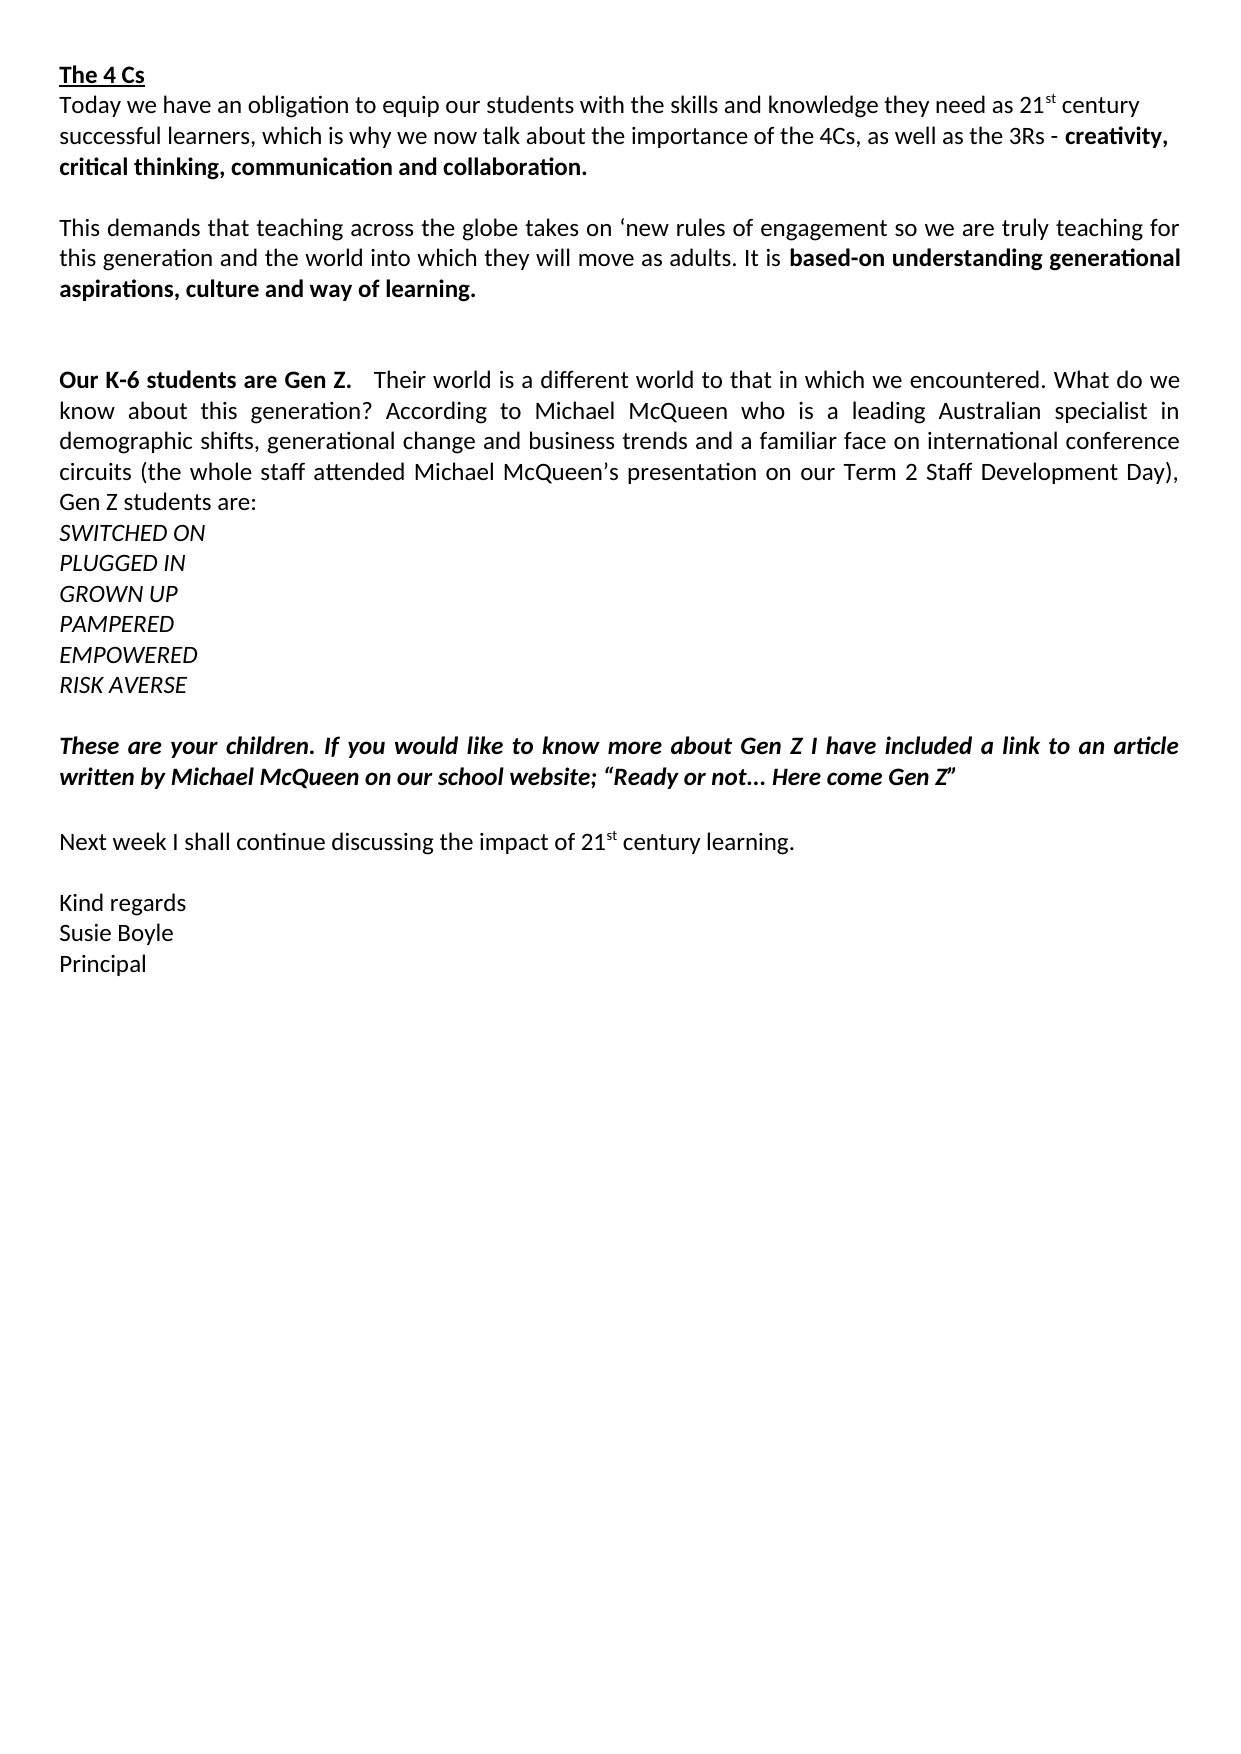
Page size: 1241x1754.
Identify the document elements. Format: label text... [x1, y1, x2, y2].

text Our K-6 students are Gen Z. Their world is a different world to that in which we encountered. What do we know about this generation? According to Michael McQueen who is a leading Australian specialist in demographic shifts, generational change and business trends and a familiar face on international conference circuits (the whole staff attended Michael McQueen’s presentation on our Term 2 Staff Development Day), Gen Z students are: [59, 364, 1181, 517]
text Kind regards [59, 887, 1181, 917]
text SWITCHED ON [59, 517, 1181, 547]
text Next week I shall continue discussing the impact of 21st century learning. [59, 826, 1181, 856]
text EMPOWERED [59, 639, 1181, 669]
text This demands that teaching across the globe takes on ‘new rules of engagement so we are truly teaching for this generation and the world into which they will move as adults. It is based-on understanding generational aspirations, culture and way of learning. [59, 212, 1181, 303]
text RISK AVERSE [59, 669, 1181, 700]
text PLUGGED IN [59, 547, 1181, 578]
text GROWN UP [59, 578, 1181, 608]
text Today we have an obligation to equip our students with the skills and knowledge they need as 21st century successful learners, which is why we now talk about the importance of the 4Cs, as well as the 3Rs - creativity, critical thinking, communication and collaboration. [59, 89, 1181, 181]
text The 4 Cs [59, 59, 1181, 89]
text Susie Boyle [59, 917, 1181, 948]
text PAMPERED [59, 608, 1181, 639]
text Principal [59, 948, 1181, 978]
text These are your children. If you would like to know more about Gen Z I have included a link to an article written by Michael McQueen on our school website; “Ready or not... Here come Gen Z” [59, 731, 1181, 792]
